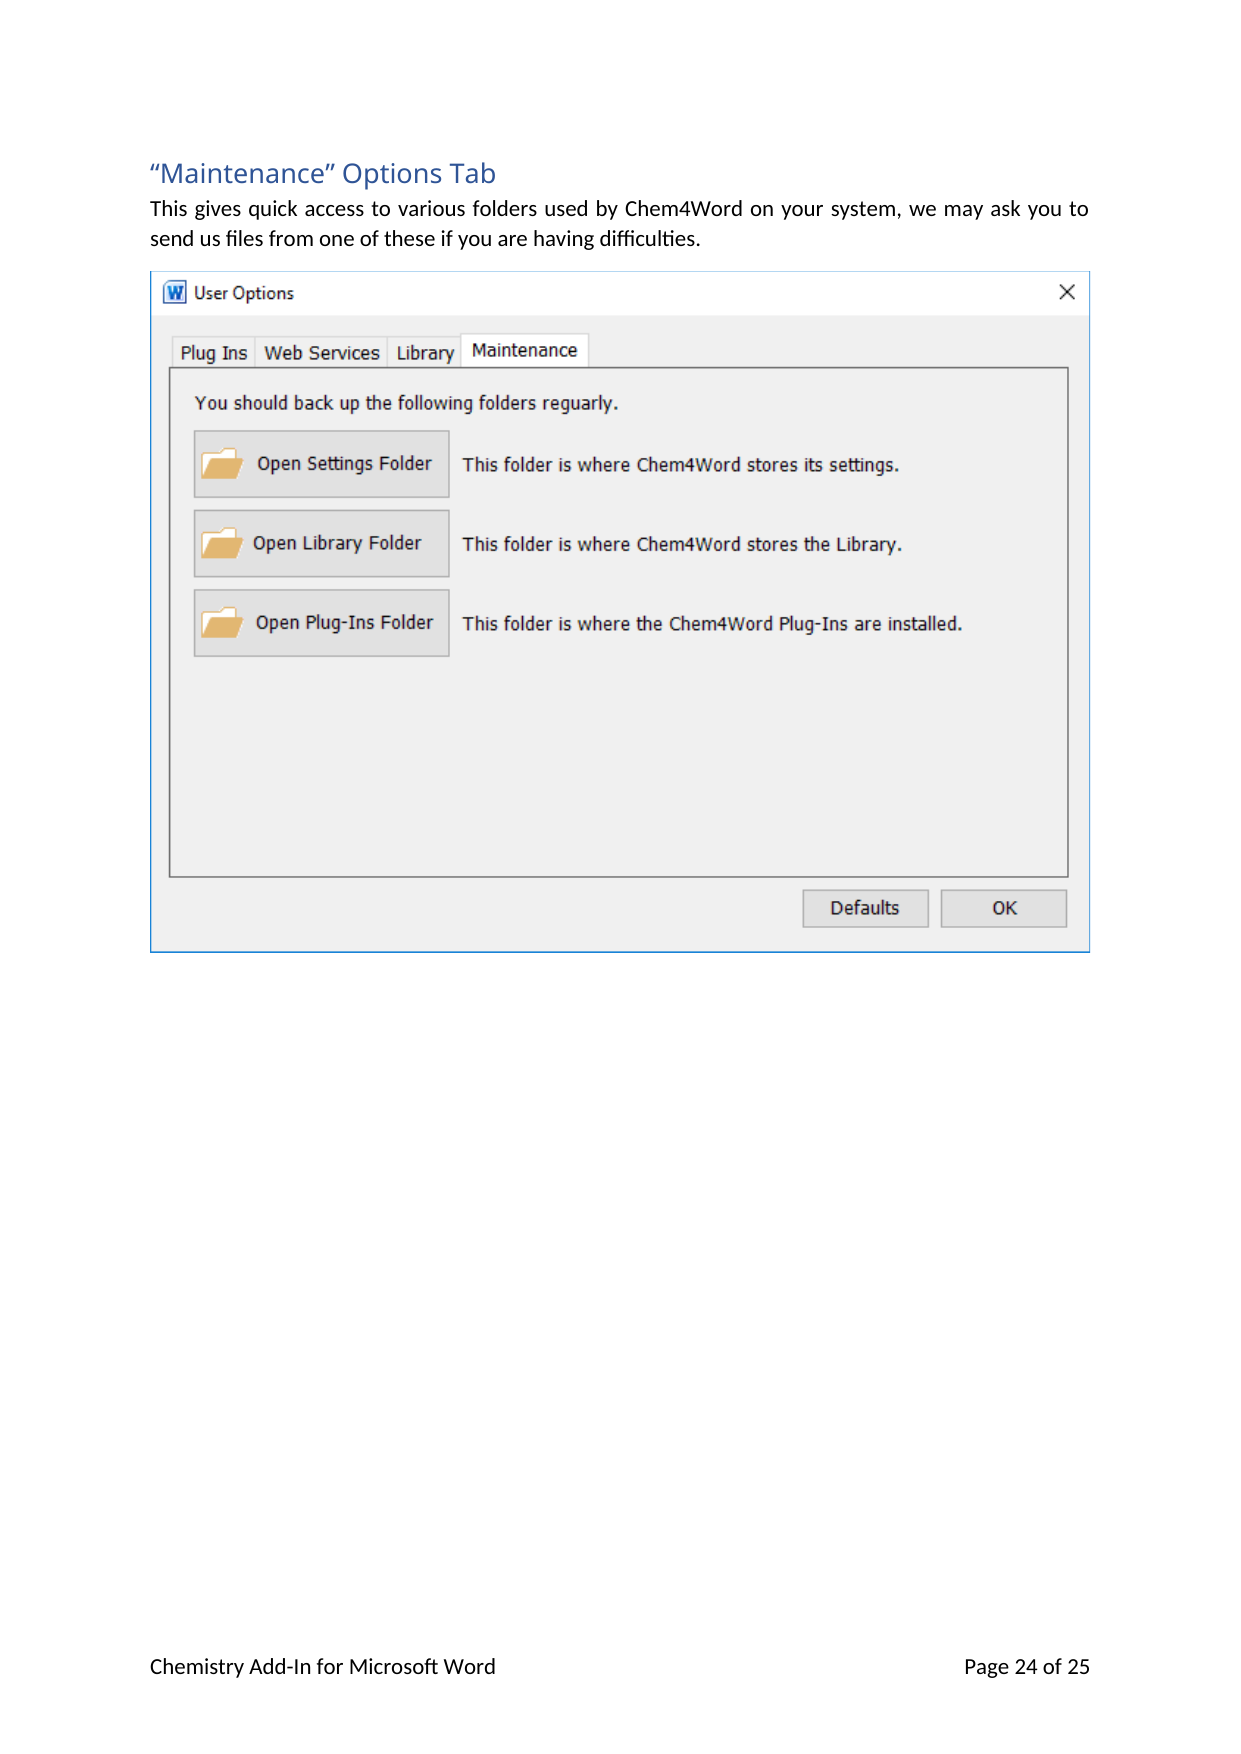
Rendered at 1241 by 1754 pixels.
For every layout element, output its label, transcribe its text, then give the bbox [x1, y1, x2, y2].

subtitle “Maintenance” Options Tab [150, 154, 1090, 191]
text This gives quick access to various folders used by Chem4Word on your system, we may ask you to send us files from one of these if you are having difficulties. [150, 194, 1090, 252]
picture [150, 271, 1091, 953]
